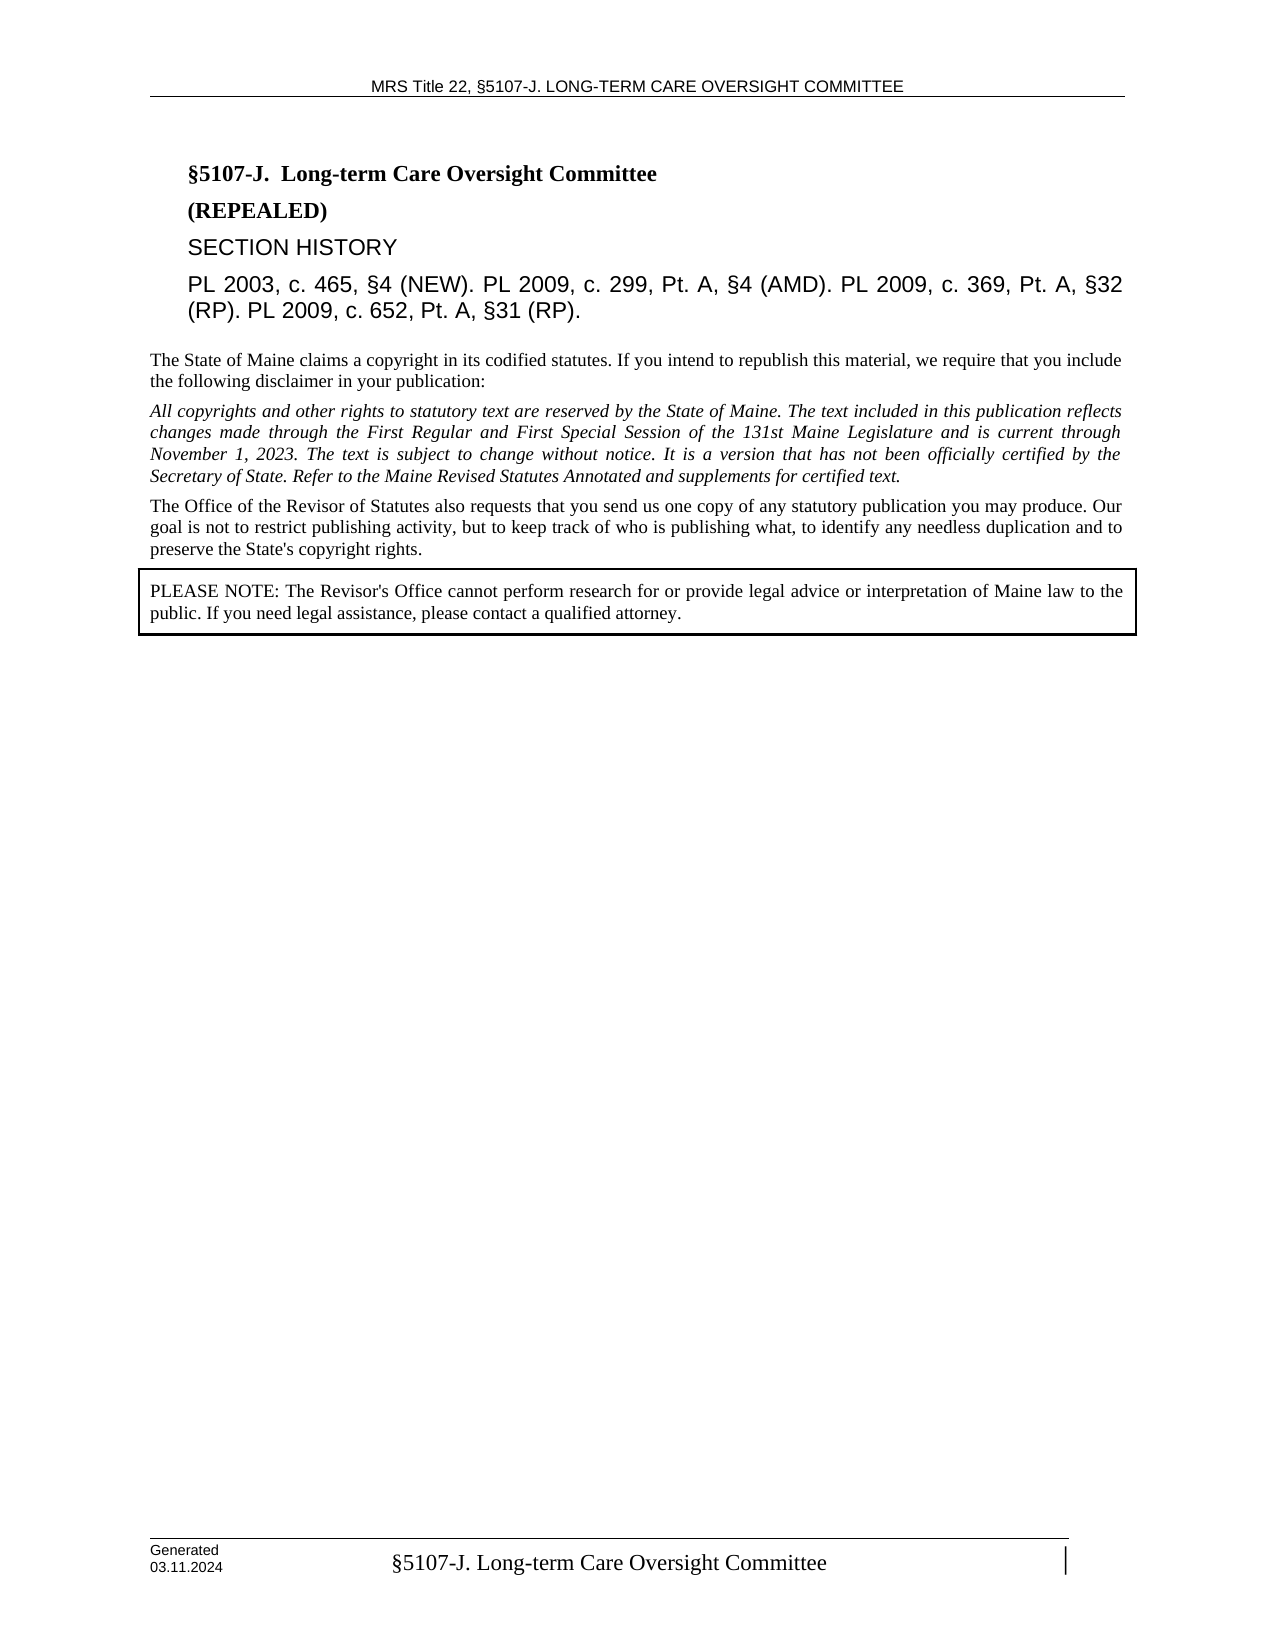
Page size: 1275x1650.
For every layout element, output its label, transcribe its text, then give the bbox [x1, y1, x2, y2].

text §5107-J. Long-term Care Oversight Committee [187, 160, 1125, 187]
text PLEASE NOTE: The Revisor's Office cannot perform research for or provide legal advice or interpretation of Maine law to the public. If you need legal assistance, please contact a qualified attorney. [140, 570, 1135, 633]
text The Office of the Revisor of Statutes also requests that you send us one copy of any statutory publication you may produce. Our goal is not to restrict publishing activity, but to keep track of who is publishing what, to identify any needless duplication and to preserve the State's copyright rights. [150, 494, 1125, 559]
text (REPEALED) [187, 197, 1125, 223]
text The State of Maine claims a copyright in its codified statutes. If you intend to republish this material, we require that you include the following disclaimer in your publication: [150, 348, 1125, 392]
text SECTION HISTORY [187, 234, 1125, 260]
text PL 2003, c. 465, §4 (NEW). PL 2009, c. 299, Pt. A, §4 (AMD). PL 2009, c. 369, Pt. A, §32 (RP). PL 2009, c. 652, Pt. A, §31 (RP). [187, 271, 1125, 323]
text All copyrights and other rights to statutory text are reserved by the State of Maine. The text included in this publication reflects changes made through the First Regular and First Special Session of the 131st Maine Legislature and is current through November 1, 2023 . The text is subject to change without notice. It is a version that has not been officially certified by the Secretary of State. Refer to the Maine Revised Statutes Annotated and supplements for certified text. [150, 400, 1125, 486]
